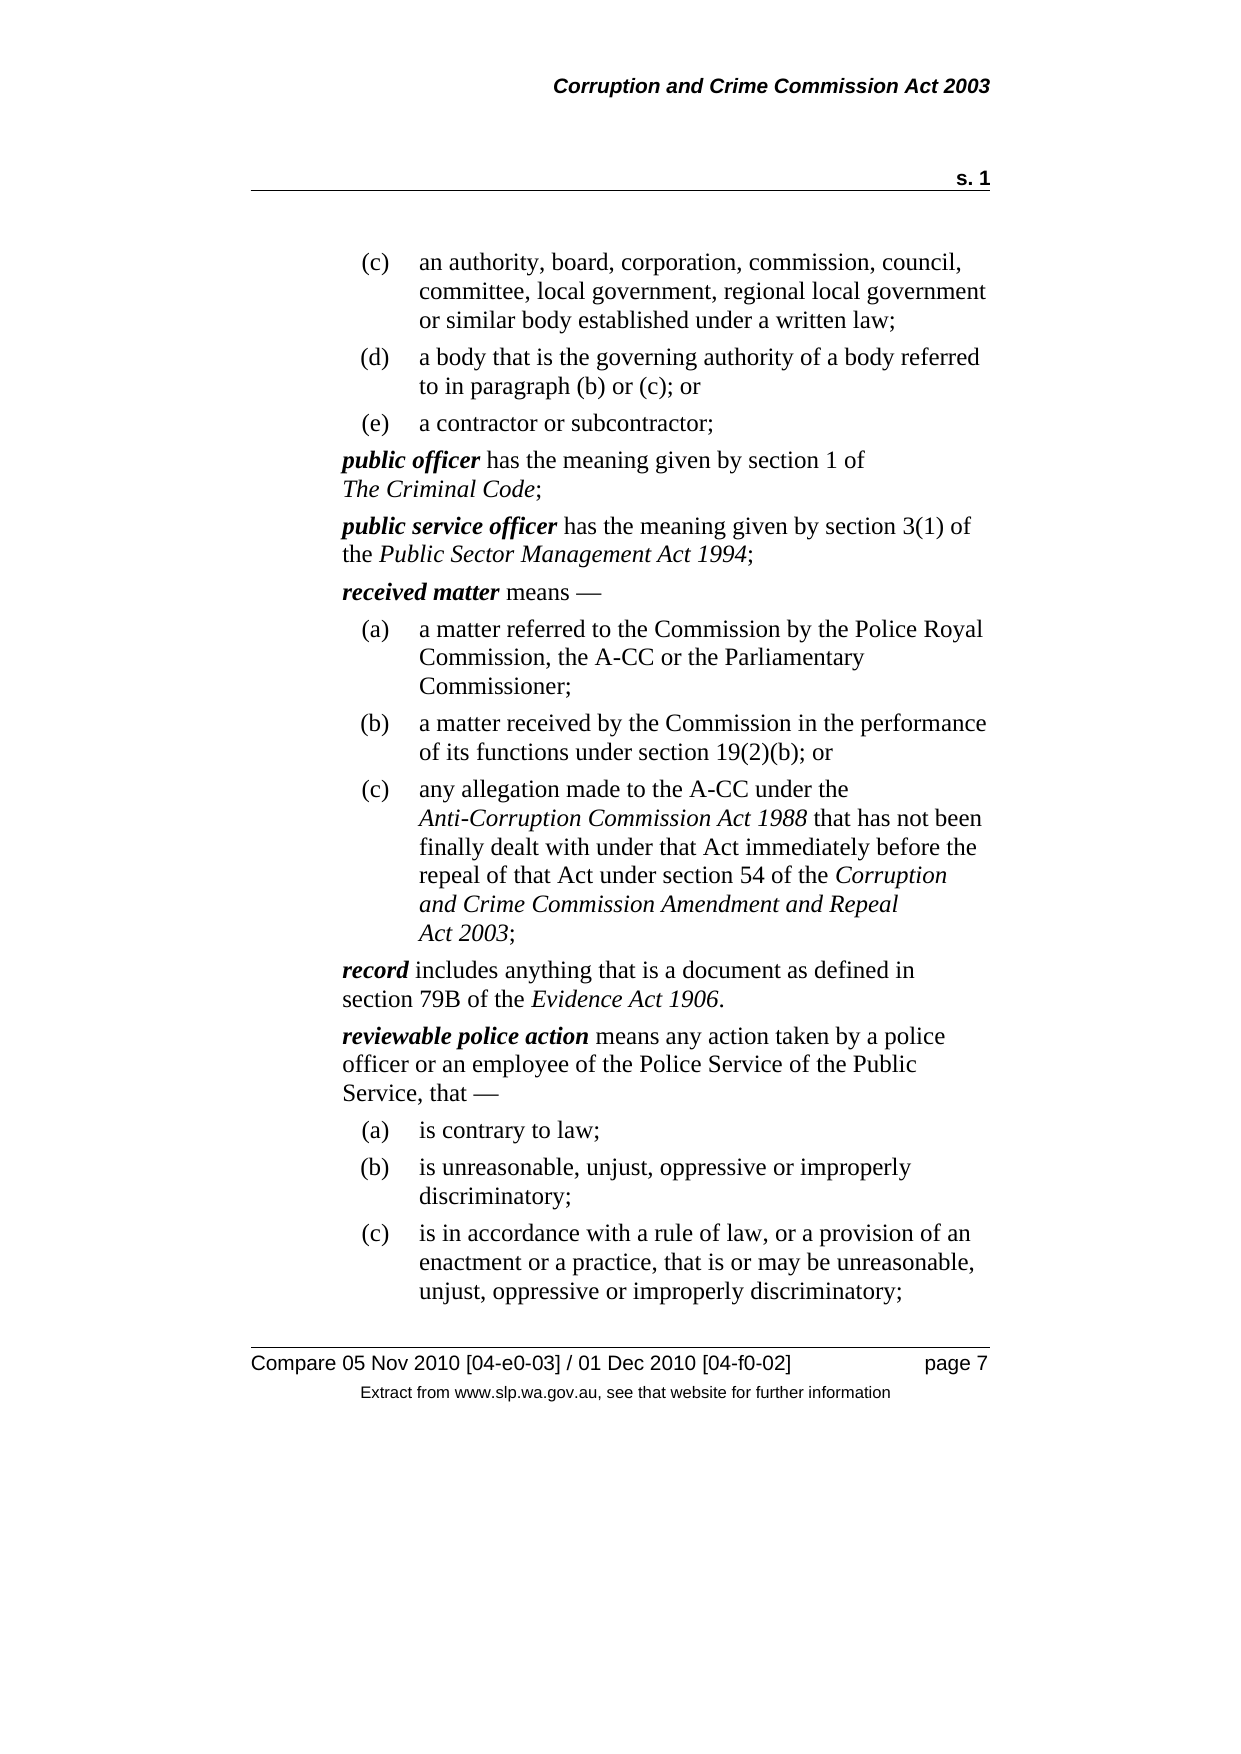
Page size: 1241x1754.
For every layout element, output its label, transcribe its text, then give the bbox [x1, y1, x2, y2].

text (a) a matter referred to the Commission by the Police Royal Commission, the A-CC or the Parliamentary Commissioner; [251, 614, 990, 700]
text (a) is contrary to law; [251, 1115, 990, 1144]
text (c) is in accordance with a rule of law, or a provision of an enactment or a practice, that is or may be unreasonable, unjust, oppressive or improperly discriminatory; [251, 1218, 990, 1304]
text record includes anything that is a document as defined in section 79B of the Evidence Act 1906. [251, 955, 990, 1012]
text (b) is unreasonable, unjust, oppressive or improperly discriminatory; [251, 1152, 990, 1210]
text received matter means — [251, 577, 990, 605]
text (e) a contractor or subcontractor; [251, 408, 990, 437]
text reviewable police action means any action taken by a police officer or an employee of the Police Service of the Public Service, that — [251, 1021, 990, 1107]
text (c) an authority, board, corporation, commission, council, committee, local government, regional local government or similar body established under a written law; [251, 247, 990, 334]
text (d) a body that is the governing authority of a body referred to in paragraph (b) or (c); or [251, 342, 990, 399]
text public officer has the meaning given by section 1 of The Criminal Code; [251, 445, 990, 502]
text (c) any allegation made to the A-CC under the Anti-Corruption Commission Act 1988 that has not been finally dealt with under that Act immediately before the repeal of that Act under section 54 of the Corruption and Crime Commission Amendment and Repeal Act 2003; [251, 774, 990, 947]
text public service officer has the meaning given by section 3(1) of the Public Sector Management Act 1994; [251, 511, 990, 568]
text (b) a matter received by the Commission in the performance of its functions under section 19(2)(b); or [251, 708, 990, 766]
